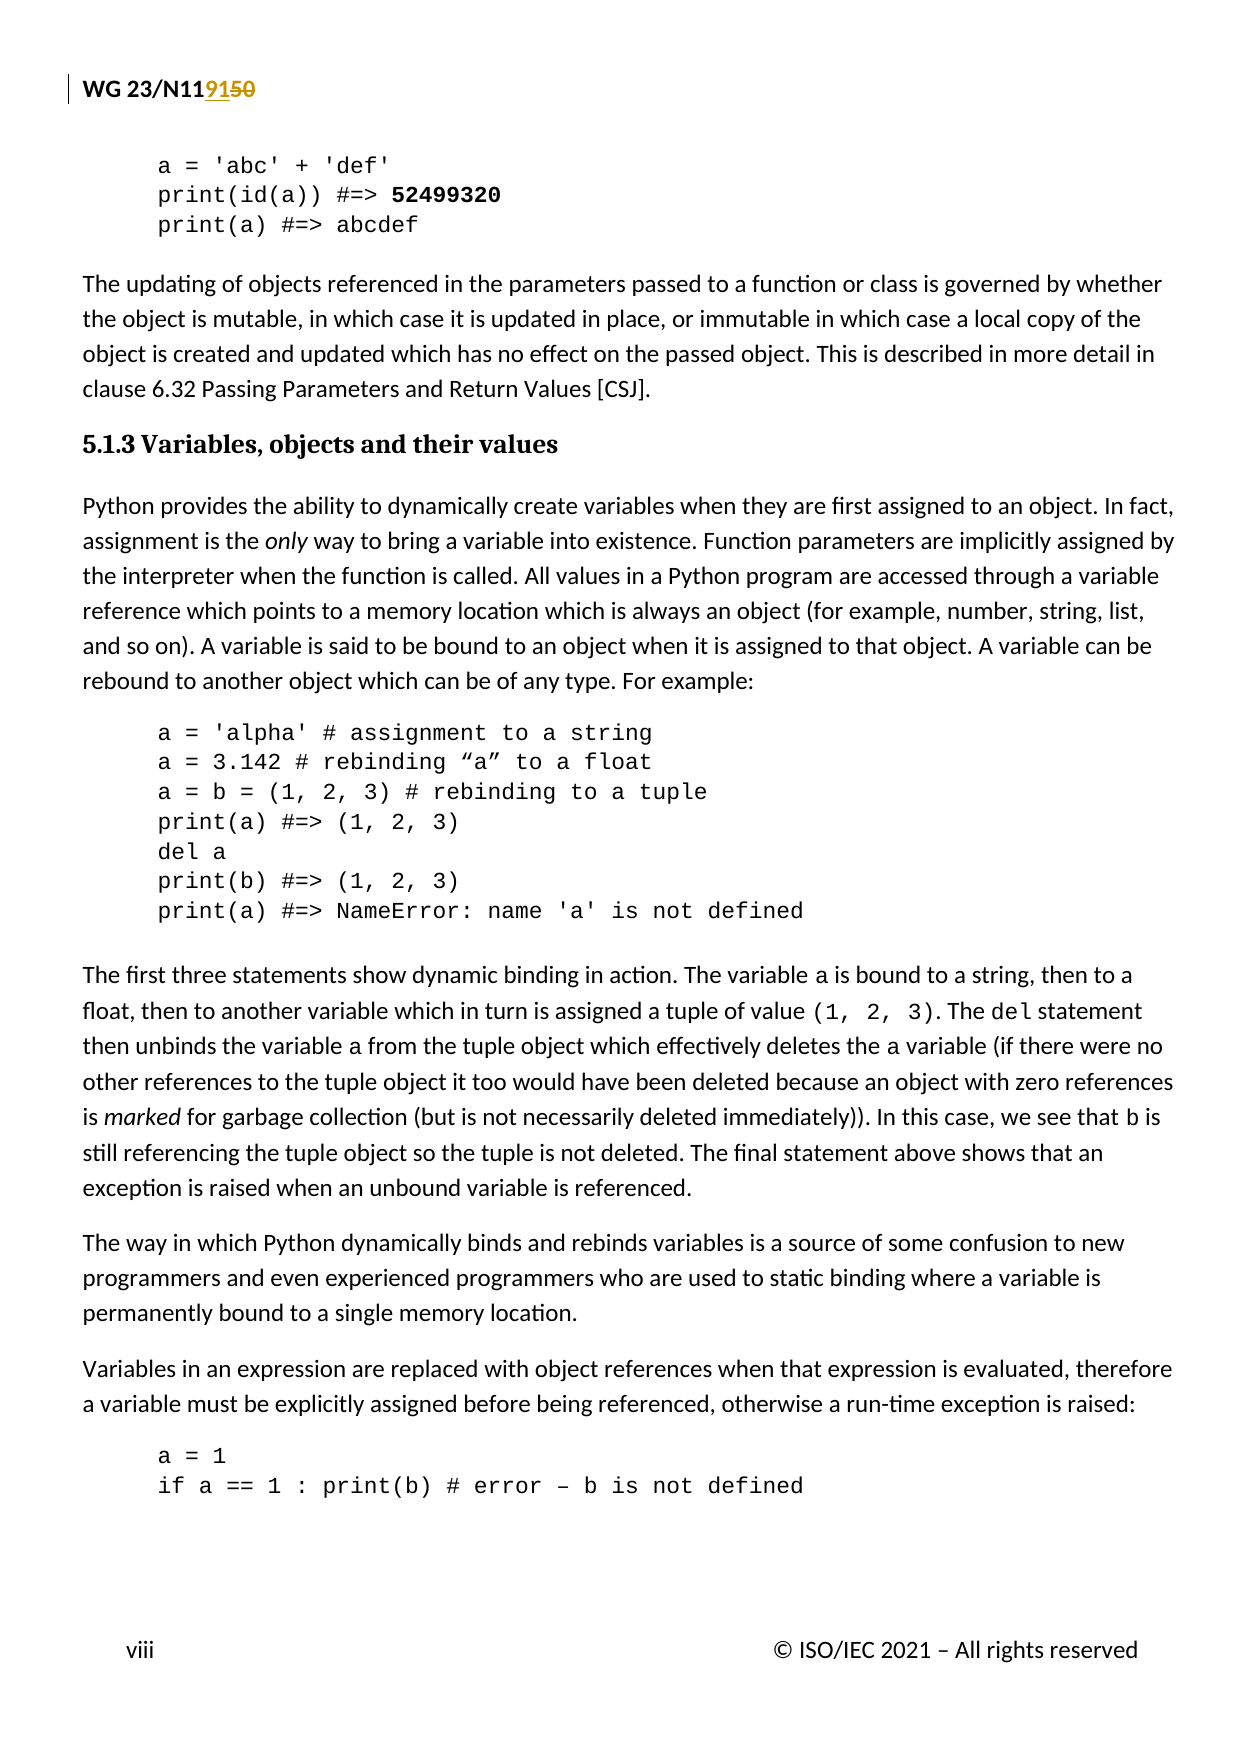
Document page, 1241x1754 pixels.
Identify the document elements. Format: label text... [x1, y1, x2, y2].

text print(b) #=> (1, 2, 3) [82, 870, 1182, 896]
text if a == 1 : print(b) # error – b is not defined [82, 1474, 1182, 1500]
text a = 'abc' + 'def' [82, 154, 1182, 180]
text print(id(a)) #=> 52499320 [82, 184, 1182, 210]
text Variables in an expression are replaced with object references when that expression is evaluated, therefore a variable must be explicitly assigned before being referenced, otherwise a run-time exception is raised: [82, 1353, 1182, 1419]
text a = 1 [157, 1444, 1182, 1470]
text print(a) #=> NameError: name 'a' is not defined [82, 899, 1182, 926]
text Python provides the ability to dynamically create variables when they are first assigned to an object. In fact, assignment is the only way to bring a variable into existence. Function parameters are implicitly assigned by the interpreter when the function is called. All values in a Python program are accessed through a variable reference which points to a memory location which is always an object (for example, number, string, list, and so on). A variable is said to be bound to an object when it is assigned to that object. A variable can be rebound to another object which can be of any type. For example: [82, 490, 1182, 696]
text a = 3.142 # rebinding “a” to a float [82, 751, 1182, 777]
text print(a) #=> abcdef [82, 214, 1182, 239]
text The updating of objects referenced in the parameters passed to a function or class is governed by whether the object is mutable, in which case it is updated in place, or immutable in which case a local copy of the object is created and updated which has no effect on the passed object. This is described in more detail in clause 6.32 Passing Parameters and Return Values [CSJ]. [82, 268, 1182, 404]
text The way in which Python dynamically binds and rebinds variables is a source of some confusion to new programmers and even experienced programmers who are used to static binding where a variable is permanently bound to a single memory location. [82, 1227, 1182, 1328]
text print(a) #=> (1, 2, 3) [82, 810, 1182, 836]
text The first three statements show dynamic binding in action. The variable a is bound to a string, then to a float, then to another variable which in turn is assigned a tuple of value (1, 2, 3). The del statement then unbinds the variable a from the tuple object which effectively deletes the a variable (if there were no other references to the tuple object it too would have been deleted because an object with zero references is marked for garbage collection (but is not necessarily deleted immediately)). In this case, we see that b is still referencing the tuple object so the tuple is not deleted. The final statement above shows that an exception is raised when an unbound variable is referenced. [82, 959, 1182, 1202]
text a = 'alpha' # assignment to a string [82, 721, 1182, 747]
text del a [82, 840, 1182, 866]
text a = b = (1, 2, 3) # rebinding to a tuple [82, 780, 1182, 806]
subtitle 5.1.3 Variables, objects and their values [82, 429, 1182, 460]
